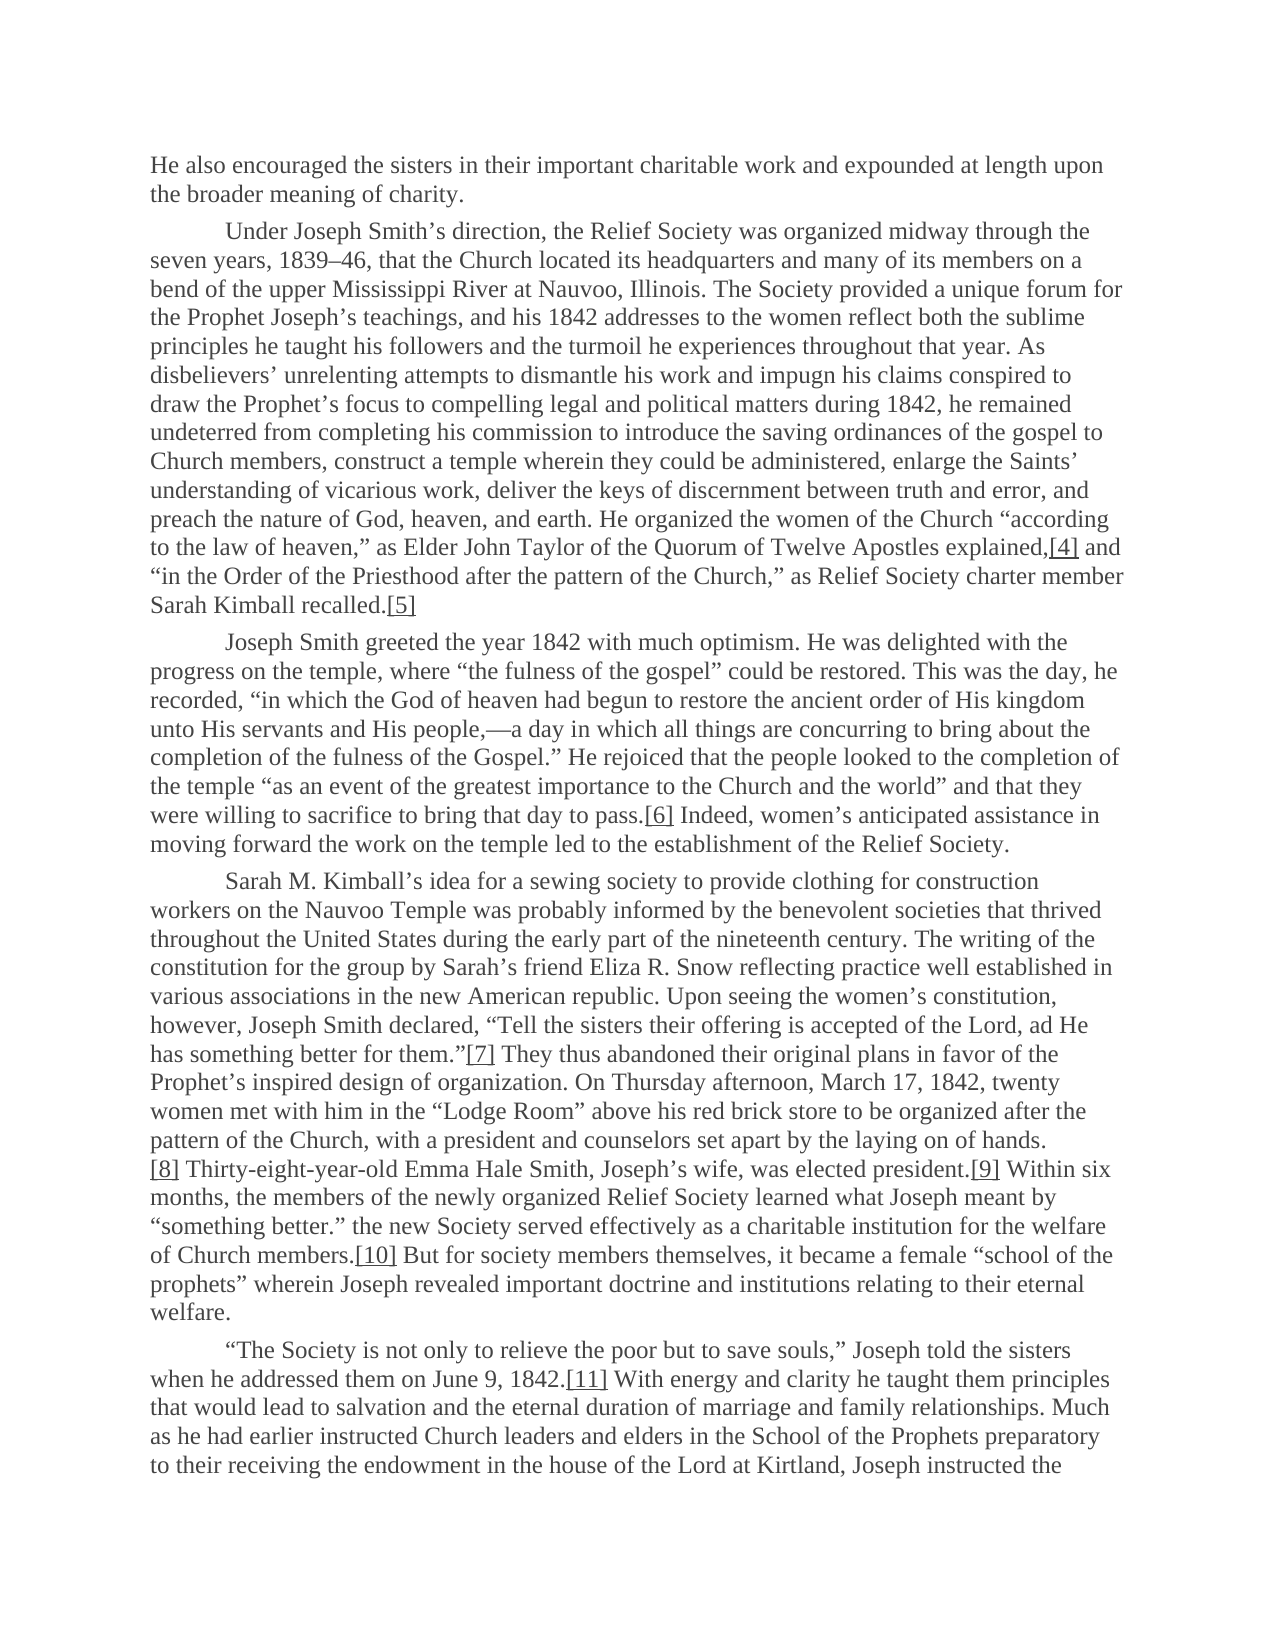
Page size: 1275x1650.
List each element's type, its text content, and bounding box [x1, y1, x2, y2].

text Joseph Smith greeted the year 1842 with much optimism. He was delighted with the progress on the temple, where “the fulness of the gospel” could be restored. This was the day, he recorded, “in which the God of heaven had begun to restore the ancient order of His kingdom unto His servants and His people,—a day in which all things are concurring to bring about the completion of the fulness of the Gospel.” He rejoiced that the people looked to the completion of the temple “as an event of the greatest importance to the Church and the world” and that they were willing to sacrifice to bring that day to pass.[6] Indeed, women’s anticipated assistance in moving forward the work on the temple led to the establishment of the Relief Society. [150, 627, 1125, 857]
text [150, 150, 1125, 207]
text Sarah M. Kimball’s idea for a sewing society to provide clothing for construction workers on the Nauvoo Temple was probably informed by the benevolent societies that thrived throughout the United States during the early part of the nineteenth century. The writing of the constitution for the group by Sarah’s friend Eliza R. Snow reflecting practice well established in various associations in the new American republic. Upon seeing the women’s constitution, however, Joseph Smith declared, “Tell the sisters their offering is accepted of the Lord, ad He has something better for them.”[7] They thus abandoned their original plans in favor of the Prophet’s inspired design of organization. On Thursday afternoon, March 17, 1842, twenty women met with him in the “Lodge Room” above his red brick store to be organized after the pattern of the Church, with a president and counselors set apart by the laying on of hands.[8] Thirty-eight-year-old Emma Hale Smith, Joseph’s wife, was elected president.[9] Within six months, the members of the newly organized Relief Society learned what Joseph meant by “something better.” the new Society served effectively as a charitable institution for the welfare of Church members.[10] But for society members themselves, it became a female “school of the prophets” wherein Joseph revealed important doctrine and institutions relating to their eternal welfare. [150, 866, 1125, 1326]
text Under Joseph Smith’s direction, the Relief Society was organized midway through the seven years, 1839–46, that the Church located its headquarters and many of its members on a bend of the upper Mississippi River at Nauvoo, Illinois. The Society provided a unique forum for the Prophet Joseph’s teachings, and his 1842 addresses to the women reflect both the sublime principles he taught his followers and the turmoil he experiences throughout that year. As disbelievers’ unrelenting attempts to dismantle his work and impugn his claims conspired to draw the Prophet’s focus to compelling legal and political matters during 1842, he remained undeterred from completing his commission to introduce the saving ordinances of the gospel to Church members, construct a temple wherein they could be administered, enlarge the Saints’ understanding of vicarious work, deliver the keys of discernment between truth and error, and preach the nature of God, heaven, and earth. He organized the women of the Church “according to the law of heaven,” as Elder John Taylor of the Quorum of Twelve Apostles explained,[4] and “in the Order of the Priesthood after the pattern of the Church,” as Relief Society charter member Sarah Kimball recalled.[5] [150, 216, 1125, 619]
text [150, 1335, 1125, 1479]
